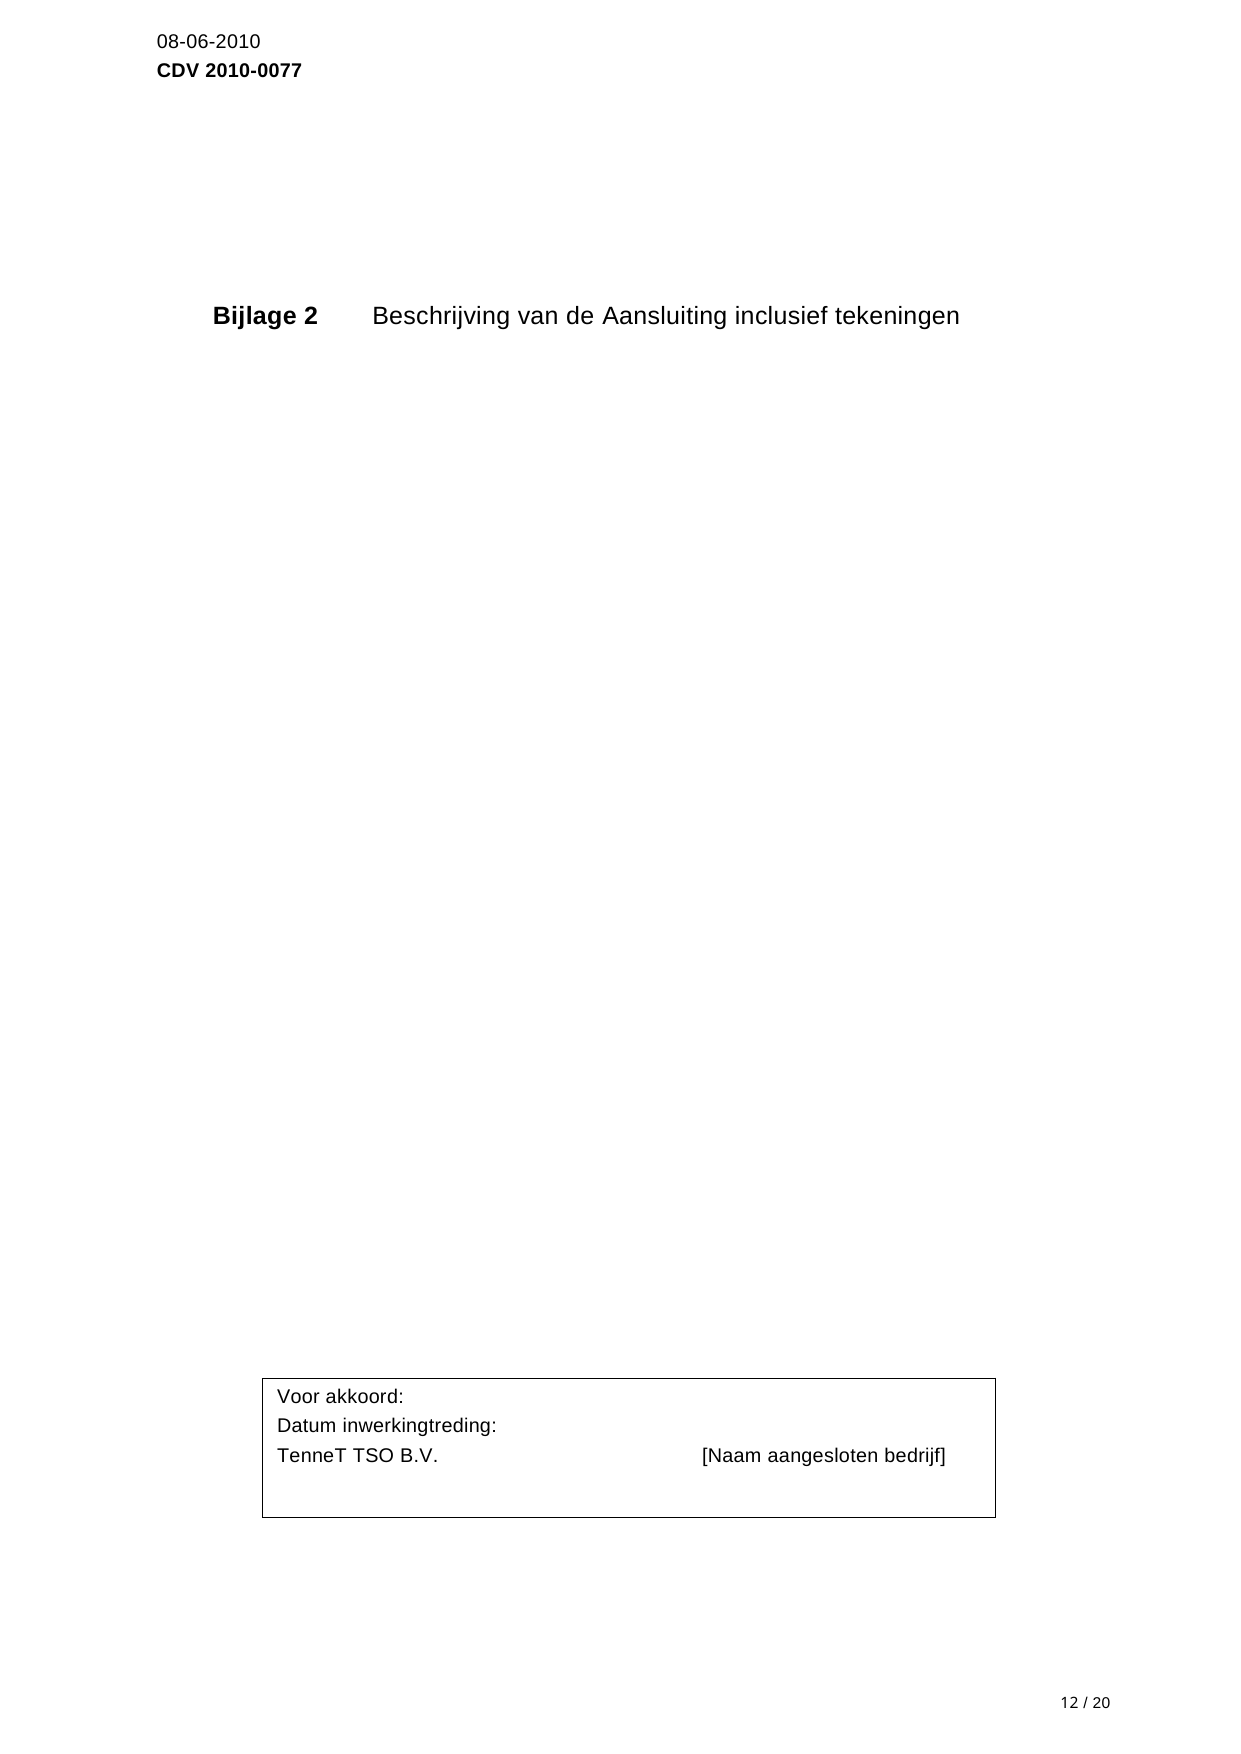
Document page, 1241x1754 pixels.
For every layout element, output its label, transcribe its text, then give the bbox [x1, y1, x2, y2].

list Beschrijving van de Aansluiting inclusief tekeningen [213, 301, 1057, 330]
